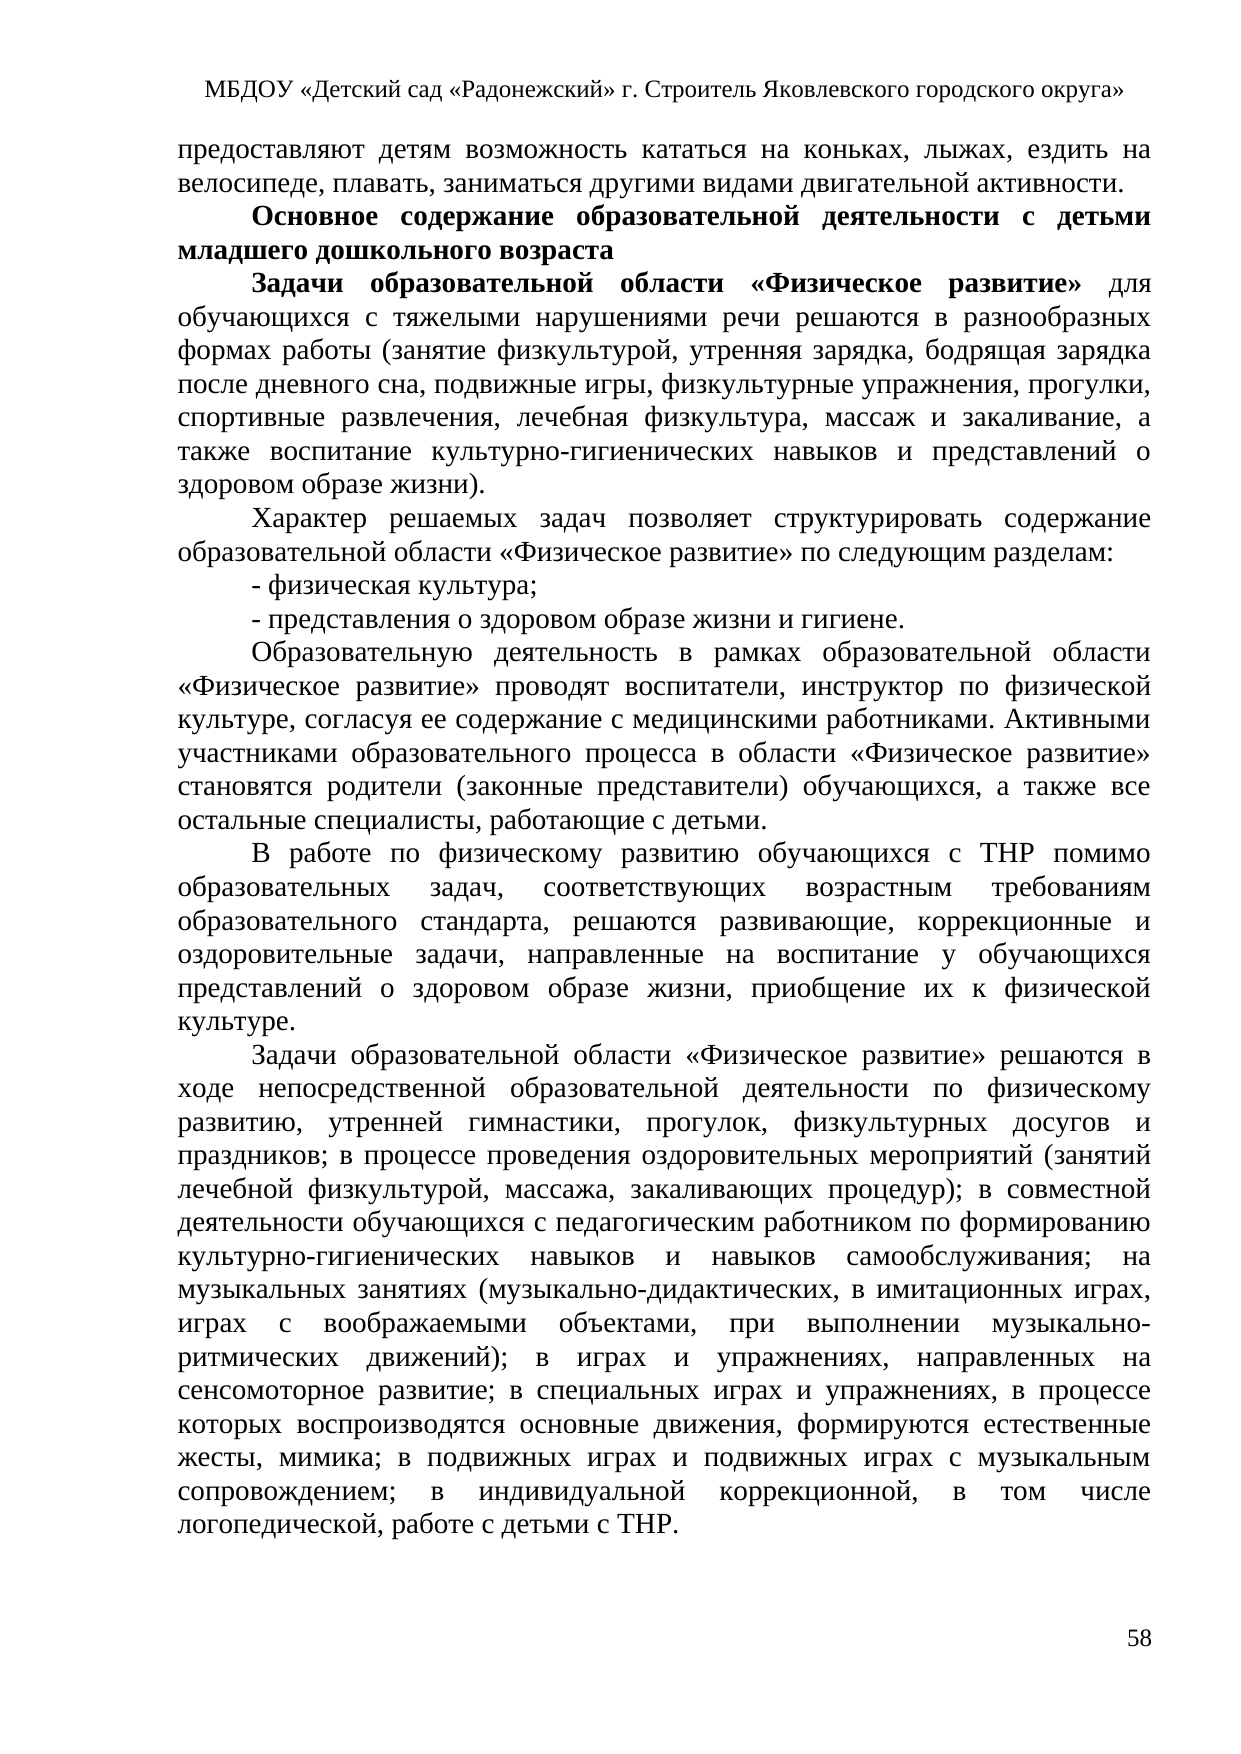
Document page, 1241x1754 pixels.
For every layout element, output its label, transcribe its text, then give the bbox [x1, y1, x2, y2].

text Основное содержание образовательной деятельности с детьми младшего дошкольного возраста [177, 198, 1152, 265]
text Задачи образовательной области «Физическое развитие» решаются в ходе непосредственной образовательной деятельности по физическому развитию, утренней гимнастики, прогулок, физкультурных досугов и праздников; в процессе проведения оздоровительных мероприятий (занятий лечебной физкультурой, массажа, закаливающих процедур); в совместной деятельности обучающихся с педагогическим работником по формированию культурно-гигиенических навыков и навыков самообслуживания; на музыкальных занятиях (музыкально-дидактических, в имитационных играх, играх с воображаемыми объектами, при выполнении музыкально-ритмических движений); в играх и упражнениях, направленных на сенсомоторное развитие; в специальных играх и упражнениях, в процессе которых воспроизводятся основные движения, формируются естественные жесты, мимика; в подвижных играх и подвижных играх с музыкальным сопровождением; в индивидуальной коррекционной, в том числе логопедической, работе с детьми с ТНР. [177, 1037, 1152, 1540]
text - физическая культура; [177, 567, 1152, 601]
text Задачи образовательной области «Физическое развитие» для обучающихся с тяжелыми нарушениями речи решаются в разнообразных формах работы (занятие физкультурой, утренняя зарядка, бодрящая зарядка после дневного сна, подвижные игры, физкультурные упражнения, прогулки, спортивные развлечения, лечебная физкультура, массаж и закаливание, а также воспитание культурно-гигиенических навыков и представлений о здоровом образе жизни). [177, 265, 1152, 500]
text Характер решаемых задач позволяет структурировать содержание образовательной области «Физическое развитие» по следующим разделам: [177, 500, 1152, 567]
text В работе по физическому развитию обучающихся с ТНР помимо образовательных задач, соответствующих возрастным требованиям образовательного стандарта, решаются развивающие, коррекционные и оздоровительные задачи, направленные на воспитание у обучающихся представлений о здоровом образе жизни, приобщение их к физической культуре. [177, 836, 1152, 1037]
text Образовательную деятельность в рамках образовательной области «Физическое развитие» проводят воспитатели, инструктор по физической культуре, согласуя ее содержание с медицинскими работниками. Активными участниками образовательного процесса в области «Физическое развитие» становятся родители (законные представители) обучающихся, а также все остальные специалисты, работающие с детьми. [177, 634, 1152, 836]
text - представления о здоровом образе жизни и гигиене. [177, 601, 1152, 634]
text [177, 131, 1152, 198]
